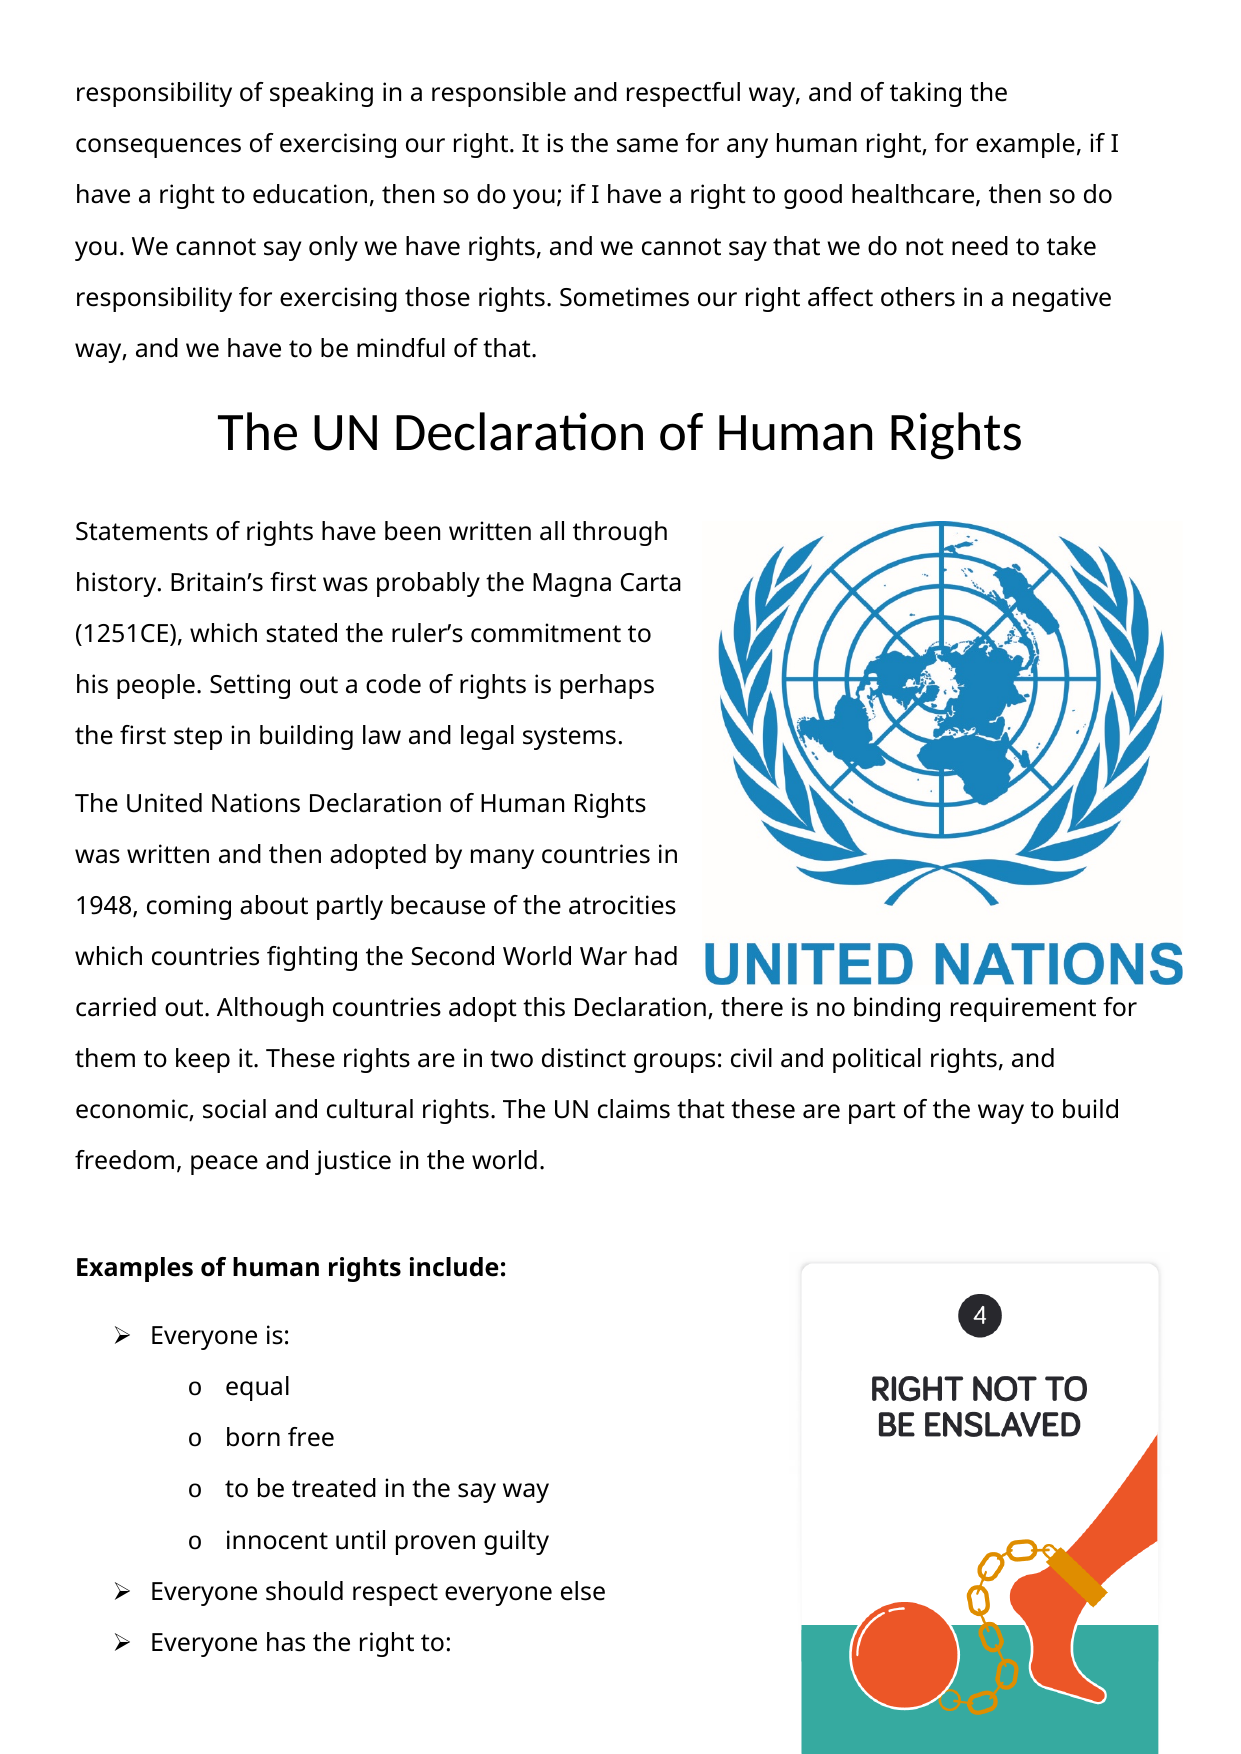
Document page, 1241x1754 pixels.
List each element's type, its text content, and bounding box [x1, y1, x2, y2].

picture [702, 521, 1183, 985]
text The UN Declaration of Human Rights [75, 398, 1165, 464]
text Statements of rights have been written all through history. Britain’s first was probably the Magna Carta (1251CE), which stated the ruler’s commitment to his people. Setting out a code of rights is perhaps the first step in building law and legal systems. [75, 514, 1165, 752]
picture [788, 1252, 1170, 1754]
list Everyone is: [112, 1317, 788, 1351]
list equal [187, 1368, 788, 1403]
text The United Nations Declaration of Human Rights was written and then adopted by many countries in 1948, coming about partly because of the atrocities which countries fighting the Second World War had carried out. Although countries adopt this Declaration, there is no binding requirement for them to keep it. These rights are in two distinct groups: civil and political rights, and economic, social and cultural rights. The UN claims that these are part of the way to build freedom, peace and justice in the world. [75, 786, 1165, 1219]
list to be treated in the say way [187, 1471, 788, 1505]
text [75, 75, 1165, 364]
list innocent until proven guilty [187, 1522, 788, 1557]
list born free [187, 1420, 788, 1454]
text Examples of human rights include: [75, 1249, 1165, 1284]
list Everyone has the right to: [112, 1625, 788, 1659]
list Everyone should respect everyone else [112, 1574, 788, 1608]
